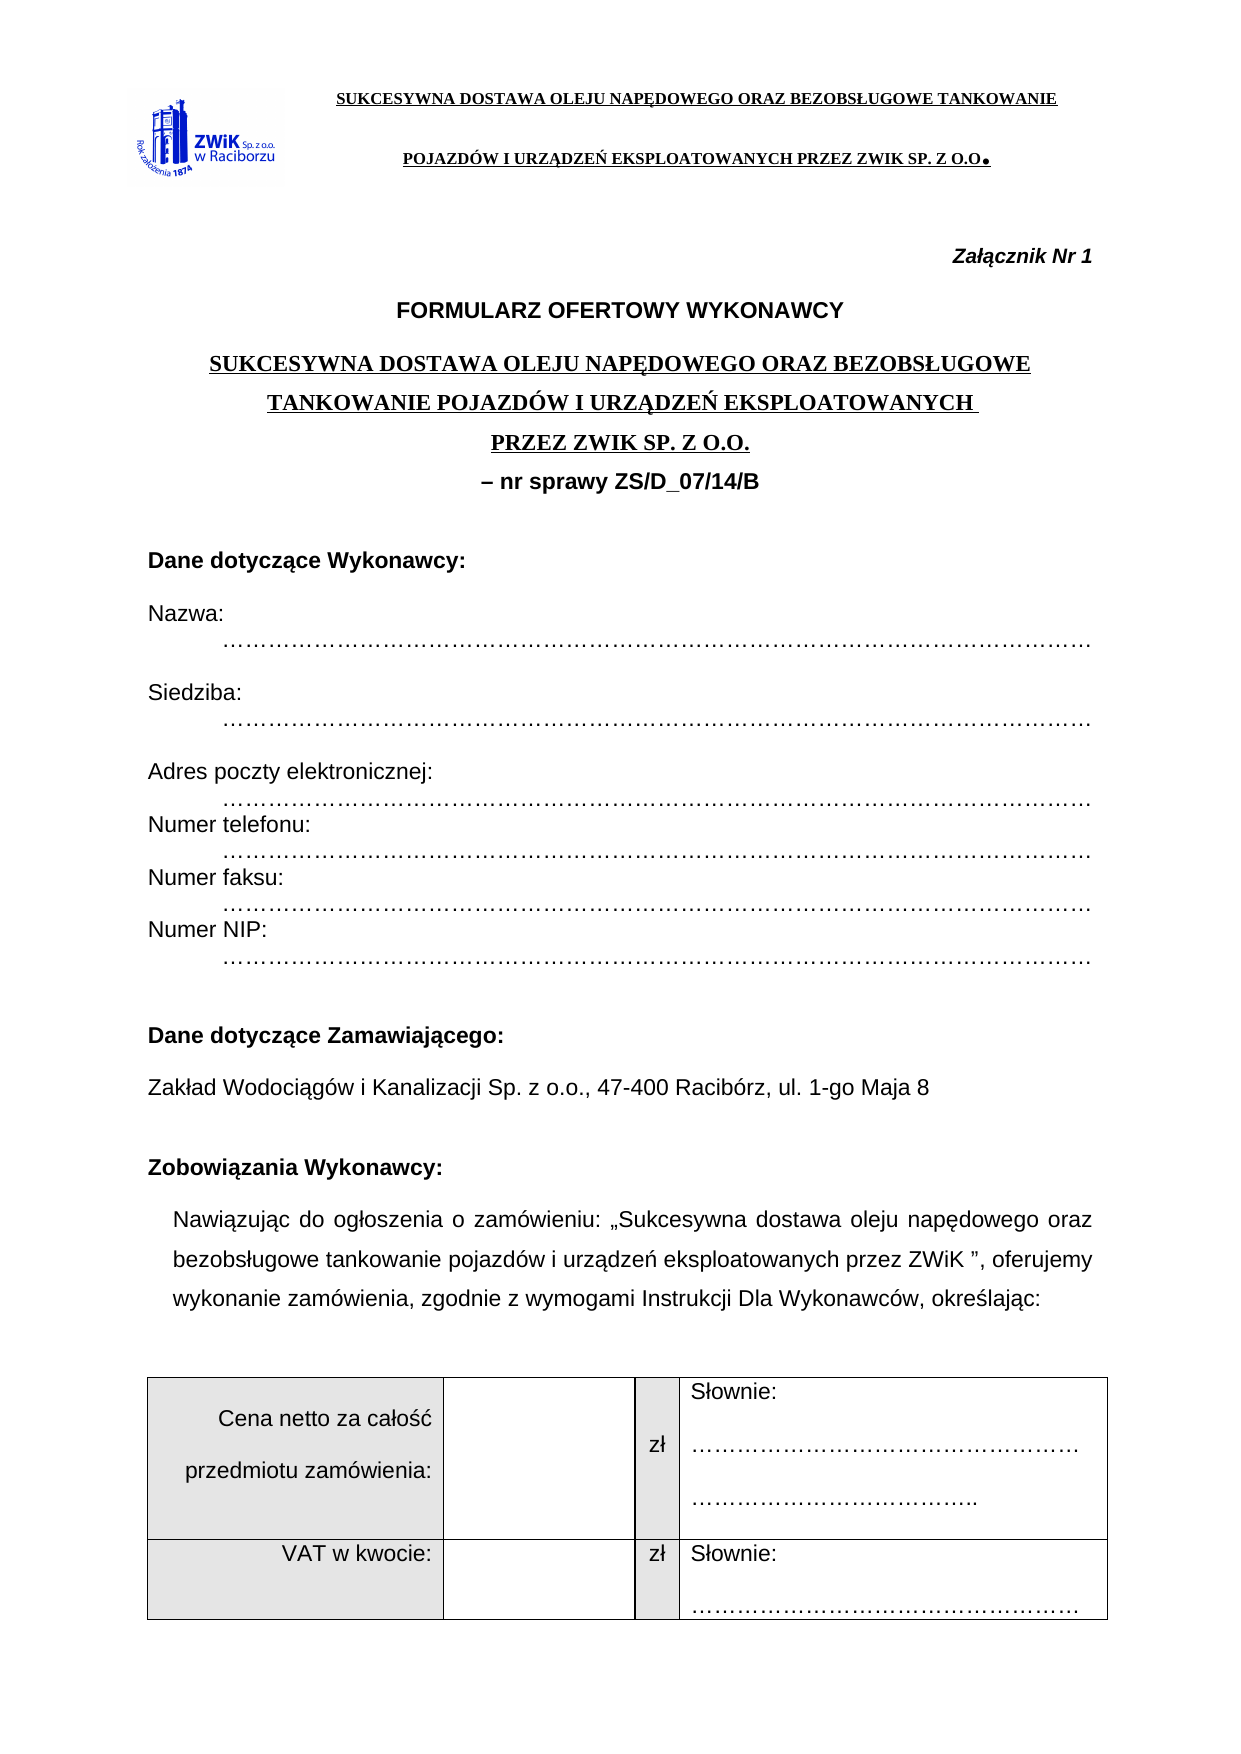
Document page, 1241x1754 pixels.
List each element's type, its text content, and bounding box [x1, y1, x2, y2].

text SUKCESYWNA DOSTAWA OLEJU NAPĘDOWEGO ORAZ BEZOBSŁUGOWE TANKOWANIE POJAZDÓW I URZĄDZEŃ EKSPLOATOWANYCH [148, 350, 1093, 416]
table_header Słownie:…………………………………………………………………………….. [680, 1378, 1107, 1539]
text – nr sprawy ZS/D_07/14/B [148, 468, 1093, 494]
text Adres poczty elektronicznej: ……………………………………………………………………………………………………Numer telefonu: ……………………………………………………………………………………………………Numer faksu: ……………………………………………………………………………………………………Numer NIP: …………………………………………………………………………………………………… [148, 758, 1093, 969]
table_header zł [636, 1378, 679, 1539]
text Zakład Wodociągów i Kanalizacji Sp. z o.o., 47-400 Racibórz, ul. 1-go Maja 8 [578, 1074, 1093, 1101]
table_cell zł [636, 1540, 679, 1619]
table_header Cena netto za całość przedmiotu zamówienia: [148, 1378, 443, 1539]
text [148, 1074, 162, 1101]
text Siedziba: …………………………………………………………………………………………………… [148, 679, 1093, 732]
table_header [444, 1378, 634, 1539]
text Nawiązując do ogłoszenia o zamówieniu: „Sukcesywna dostawa oleju napędowego oraz bezobsługowe tankowanie pojazdów i urządzeń eksploatowanych przez ZWiK ”, oferujemy wykonanie zamówienia, zgodnie z wymogami Instrukcji Dla Wykonawców, określając: [173, 1206, 1093, 1311]
table_cell VAT w kwocie: [148, 1540, 443, 1619]
text Dane dotyczące Zamawiającego: [148, 1022, 1093, 1048]
subtitle Załącznik Nr 1 [148, 244, 1093, 268]
text Nazwa: …………………………………………………………………………………………………… [148, 600, 1093, 653]
text PRZEZ ZWIK SP. Z O.O. [148, 429, 1093, 455]
table_cell Słownie:…………………………………………………………………………….. [680, 1540, 1107, 1619]
text Zobowiązania Wykonawcy: [148, 1153, 1093, 1180]
text Dane dotyczące Wykonawcy: [148, 547, 1093, 574]
text FORMULARZ OFERTOWY WYKONAWCY [148, 297, 1093, 323]
picture [126, 88, 285, 187]
table_cell [444, 1540, 634, 1619]
